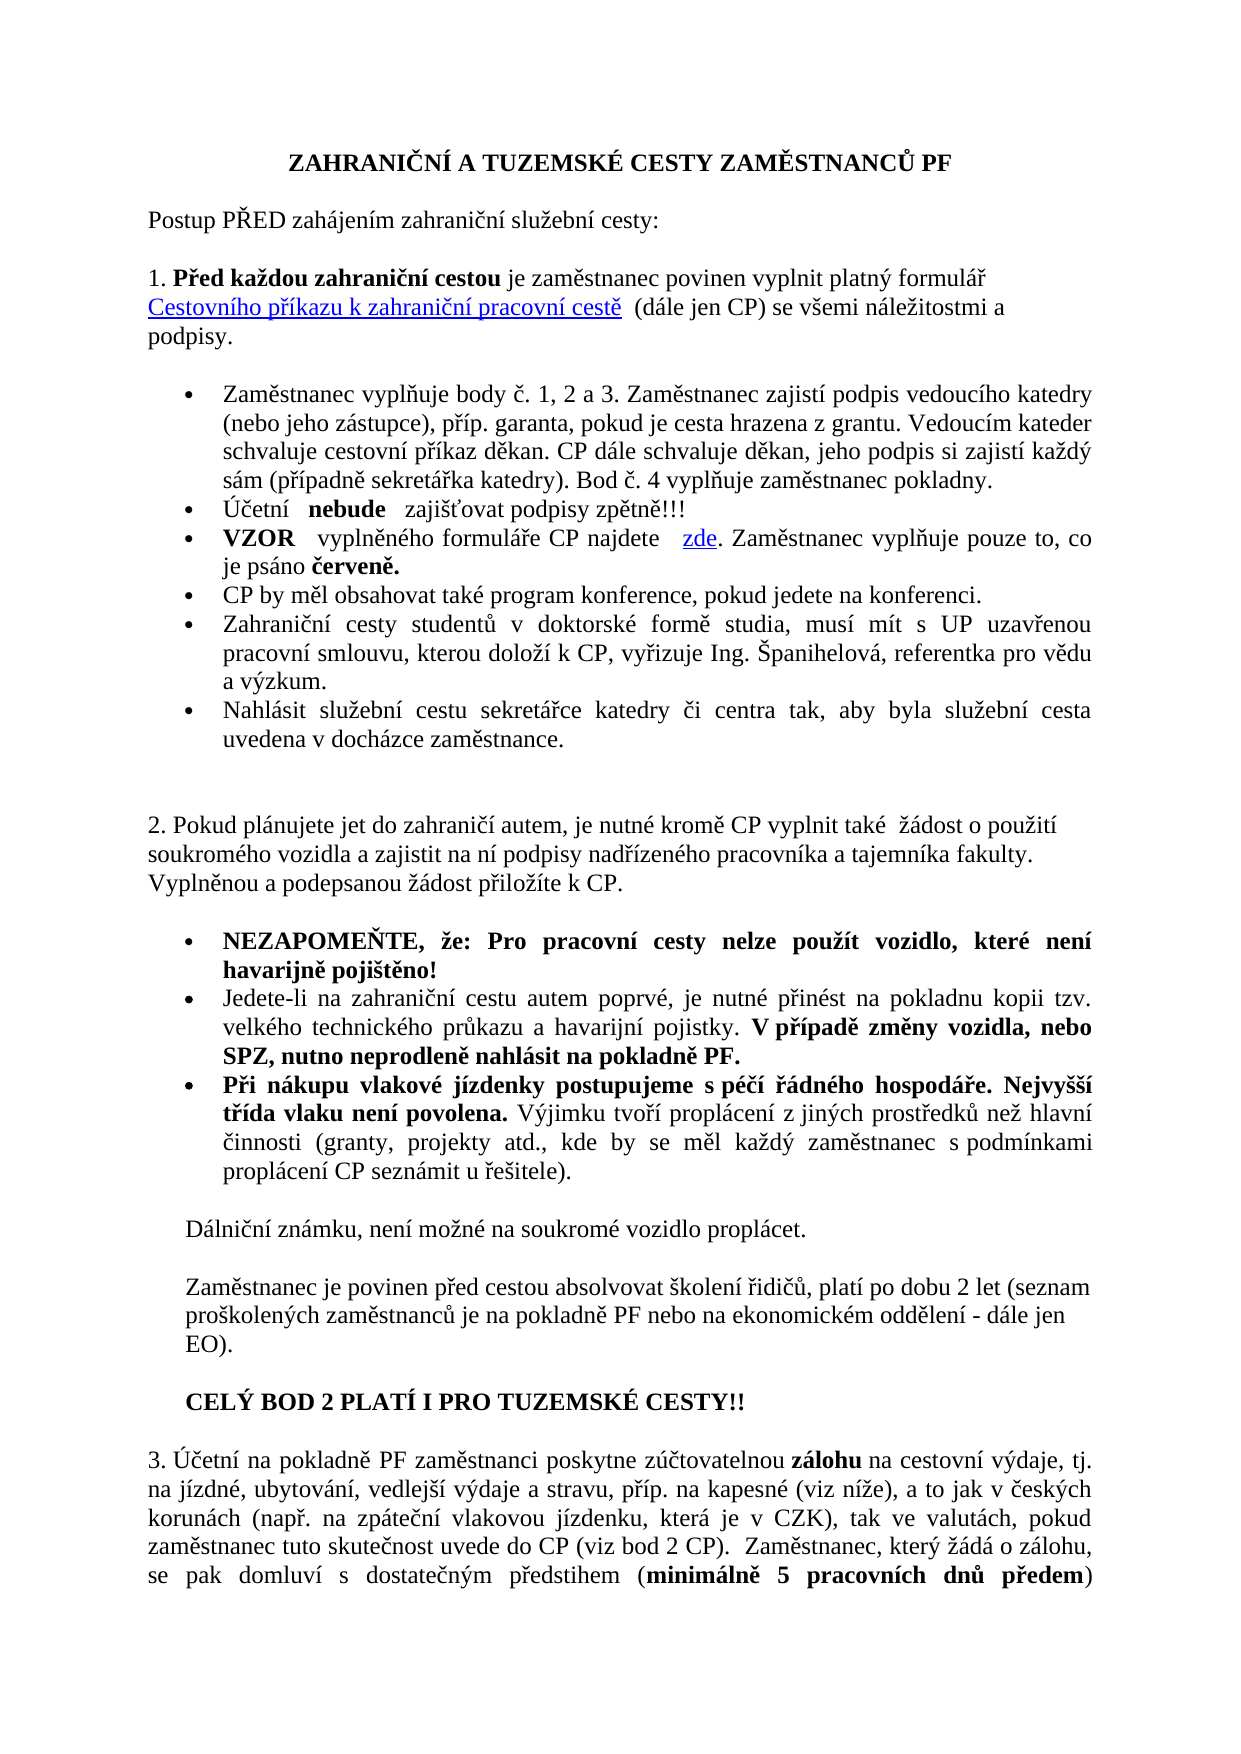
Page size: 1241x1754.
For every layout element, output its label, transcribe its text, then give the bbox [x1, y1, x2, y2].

list Při nákupu vlakové jízdenky postupujeme s péčí řádného hospodáře. Nejvyšší třída vlaku není povolena. Výjimku tvoří proplácení z jiných prostředků než hlavní činnosti (granty, projekty atd., kde by se měl každý zaměstnanec s podmínkami proplácení CP seznámit u řešitele). [185, 1070, 1093, 1185]
list NEZAPOMEŇTE, že: Pro pracovní cesty nelze použít vozidlo, které není havarijně pojištěno! [185, 926, 1093, 983]
list Účetní nebude zajišťovat podpisy zpětně!!! [185, 494, 1093, 523]
list Jedete-li na zahraniční cestu autem poprvé, je nutné přinést na pokladnu kopii tzv. velkého technického průkazu a havarijní pojistky. V případě změny vozidla, nebo SPZ, nutno neprodleně nahlásit na pokladně PF. [185, 983, 1093, 1070]
text Dálniční známku, není možné na soukromé vozidlo proplácet. [185, 1214, 1093, 1243]
text Zaměstnanec je povinen před cestou absolvovat školení řidičů, platí po dobu 2 let (seznam proškolených zaměstnanců je na pokladně PF nebo na ekonomickém oddělení - dále jen EO). [185, 1272, 1093, 1358]
text Postup PŘED zahájením zahraniční služební cesty: [148, 206, 1093, 234]
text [148, 1445, 1093, 1589]
list Zahraniční cesty studentů v doktorské formě studia, musí mít s UP uzavřenou pracovní smlouvu, kterou doloží k CP, vyřizuje Ing. Španihelová, referentka pro vědu a výzkum. [185, 609, 1093, 695]
text CELÝ BOD 2 PLATÍ I PRO TUZEMSKÉ CESTY!! [185, 1387, 1093, 1416]
text 2. Pokud plánujete jet do zahraničí autem, je nutné kromě CP vyplnit také žádost o použití soukromého vozidla a zajistit na ní podpisy nadřízeného pracovníka a tajemníka fakulty. Vyplněnou a podepsanou žádost přiložíte k CP. [148, 782, 1093, 897]
list VZOR vyplněného formuláře CP najdete zde. Zaměstnanec vyplňuje pouze to, co je psáno červeně. [185, 523, 1093, 580]
text 1. Před každou zahraniční cestou je zaměstnanec povinen vyplnit platný formulář Cestovního příkazu k zahraniční pracovní cestě (dále jen CP) se všemi náležitostmi a podpisy. [148, 263, 1093, 350]
list Zaměstnanec vyplňuje body č. 1, 3. Zaměstnanec zajistí podpis vedoucího katedry (nebo jeho zástupce), příp. garanta, pokud je cesta hrazena z grantu. Vedoucím kateder schvaluje cestovní příkaz děkan. CP dále schvaluje děkan, jeho podpis si zajistí každý sám (případně sekretářka katedry). Bod č. 4 vyplňuje zaměstnanec pokladny. [185, 379, 1093, 494]
text ZAHRANIČNÍ A TUZEMSKÉ CESTY ZAMĚSTNANCŮ PF [148, 148, 1093, 176]
list Nahlásit služební cestu sekretářce katedry či centra tak, aby byla služební cesta uvedena v docházce zaměstnance. [185, 695, 1093, 753]
list CP by měl obsahovat také program konference, pokud jedete na konferenci. [185, 580, 1093, 609]
